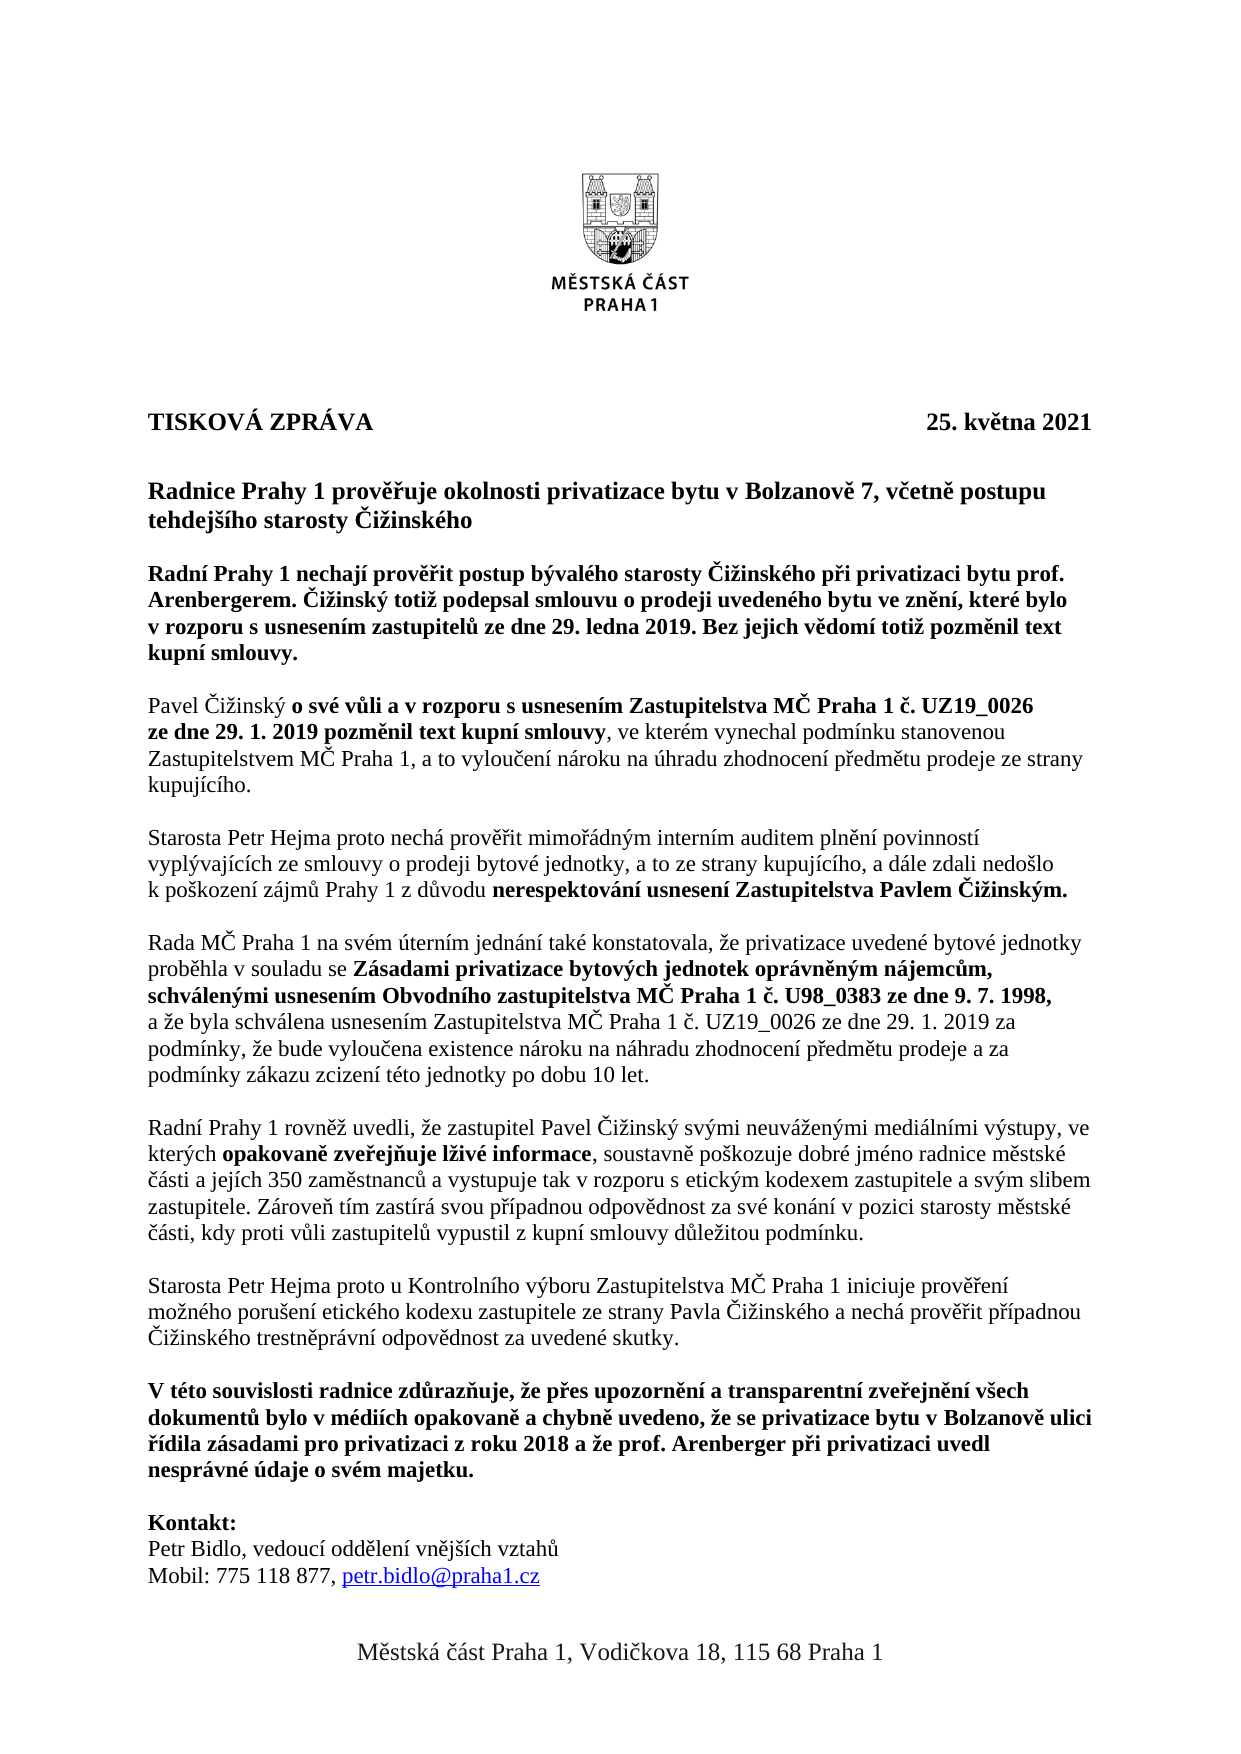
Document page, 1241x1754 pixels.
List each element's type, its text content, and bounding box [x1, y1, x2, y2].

text Pavel Čižinský o své vůli a v rozporu s usnesením Zastupitelstva MČ Praha 1 č. UZ19_0026 ze dne 29. 1. 2019 pozměnil text kupní smlouvy, ve kterém vynechal podmínku stanovenou Zastupitelstvem MČ Praha 1, a to vyloučení nároku na úhradu zhodnocení předmětu prodeje ze strany kupujícího. [148, 692, 1093, 797]
text Starosta Petr Hejma proto nechá prověřit mimořádným interním auditem plnění povinností vyplývajících ze smlouvy o prodeji bytové jednotky, a to ze strany kupujícího, a dále zdali nedošlo k poškození zájmů Prahy 1 z důvodu nerespektování usnesení Zastupitelstva Pavlem Čižinským. [148, 824, 1093, 903]
text V této souvislosti radnice zdůrazňuje, že přes upozornění a transparentní zveřejnění všech dokumentů bylo v médiích opakovaně a chybně uvedeno, že se privatizace bytu v Bolzanově ulici řídila zásadami pro privatizaci z roku 2018 a že prof. Arenberger při privatizaci uvedl nesprávné údaje o svém majetku. [148, 1377, 1093, 1483]
text Starosta Petr Hejma proto u Kontrolního výboru Zastupitelstva MČ Praha 1 iniciuje prověření možného porušení etického kodexu zastupitele ze strany Pavla Čižinského a nechá prověřit případnou Čižinského trestněprávní odpovědnost za uvedené skutky. [148, 1272, 1093, 1351]
text Mobil: 775 118 877, petr.bidlo@praha1.cz [148, 1562, 1093, 1588]
text Petr Bidlo, vedoucí oddělení vnějších vztahů [148, 1535, 1093, 1562]
text Kontakt: [148, 1509, 1093, 1535]
text Radní Prahy 1 nechají prověřit postup bývalého starosty Čižinského při privatizaci bytu prof. Arenbergerem. Čižinský totiž podepsal smlouvu o prodeji uvedeného bytu ve znění, které bylo v rozporu s usnesením zastupitelů ze dne 29. ledna 2019. Bez jejich vědomí totiž pozměnil text kupní smlouvy. [148, 560, 1093, 666]
text Radnice Prahy 1 prověřuje okolnosti privatizace bytu v Bolzanově 7, včetně postupu tehdejšího starosty Čižinského [148, 476, 1093, 534]
text Rada MČ Praha 1 na svém úterním jednání také konstatovala, že privatizace uvedené bytové jednotky proběhla v souladu se Zásadami privatizace bytových jednotek oprávněným nájemcům, schválenými usnesením Obvodního zastupitelstva MČ Praha 1 č. U98_0383 ze dne 9. 7. 1998, a že byla schválena usnesením Zastupitelstva MČ Praha 1 č. UZ19_0026 ze dne 29. 1. 2019 za podmínky, že bude vyloučena existence nároku na náhradu zhodnocení předmětu prodeje a za podmínky zákazu zcizení této jednotky po dobu 10 let. [148, 929, 1093, 1087]
text Radní Prahy 1 rovněž uvedli, že zastupitel Pavel Čižinský svými neuváženými mediálními výstupy, ve kterých opakovaně zveřejňuje lživé informace, soustavně poškozuje dobré jméno radnice městské části a jejích 350 zaměstnanců a vystupuje tak v rozporu s etickým kodexem zastupitele a svým slibem zastupitele. Zároveň tím zastírá svou případnou odpovědnost za své konání v pozici starosty městské části, kdy proti vůli zastupitelů vypustil z kupní smlouvy důležitou podmínku. [148, 1114, 1093, 1245]
picture [525, 147, 715, 337]
text TISKOVÁ ZPRÁVA 25. května 2021 [148, 407, 1093, 436]
